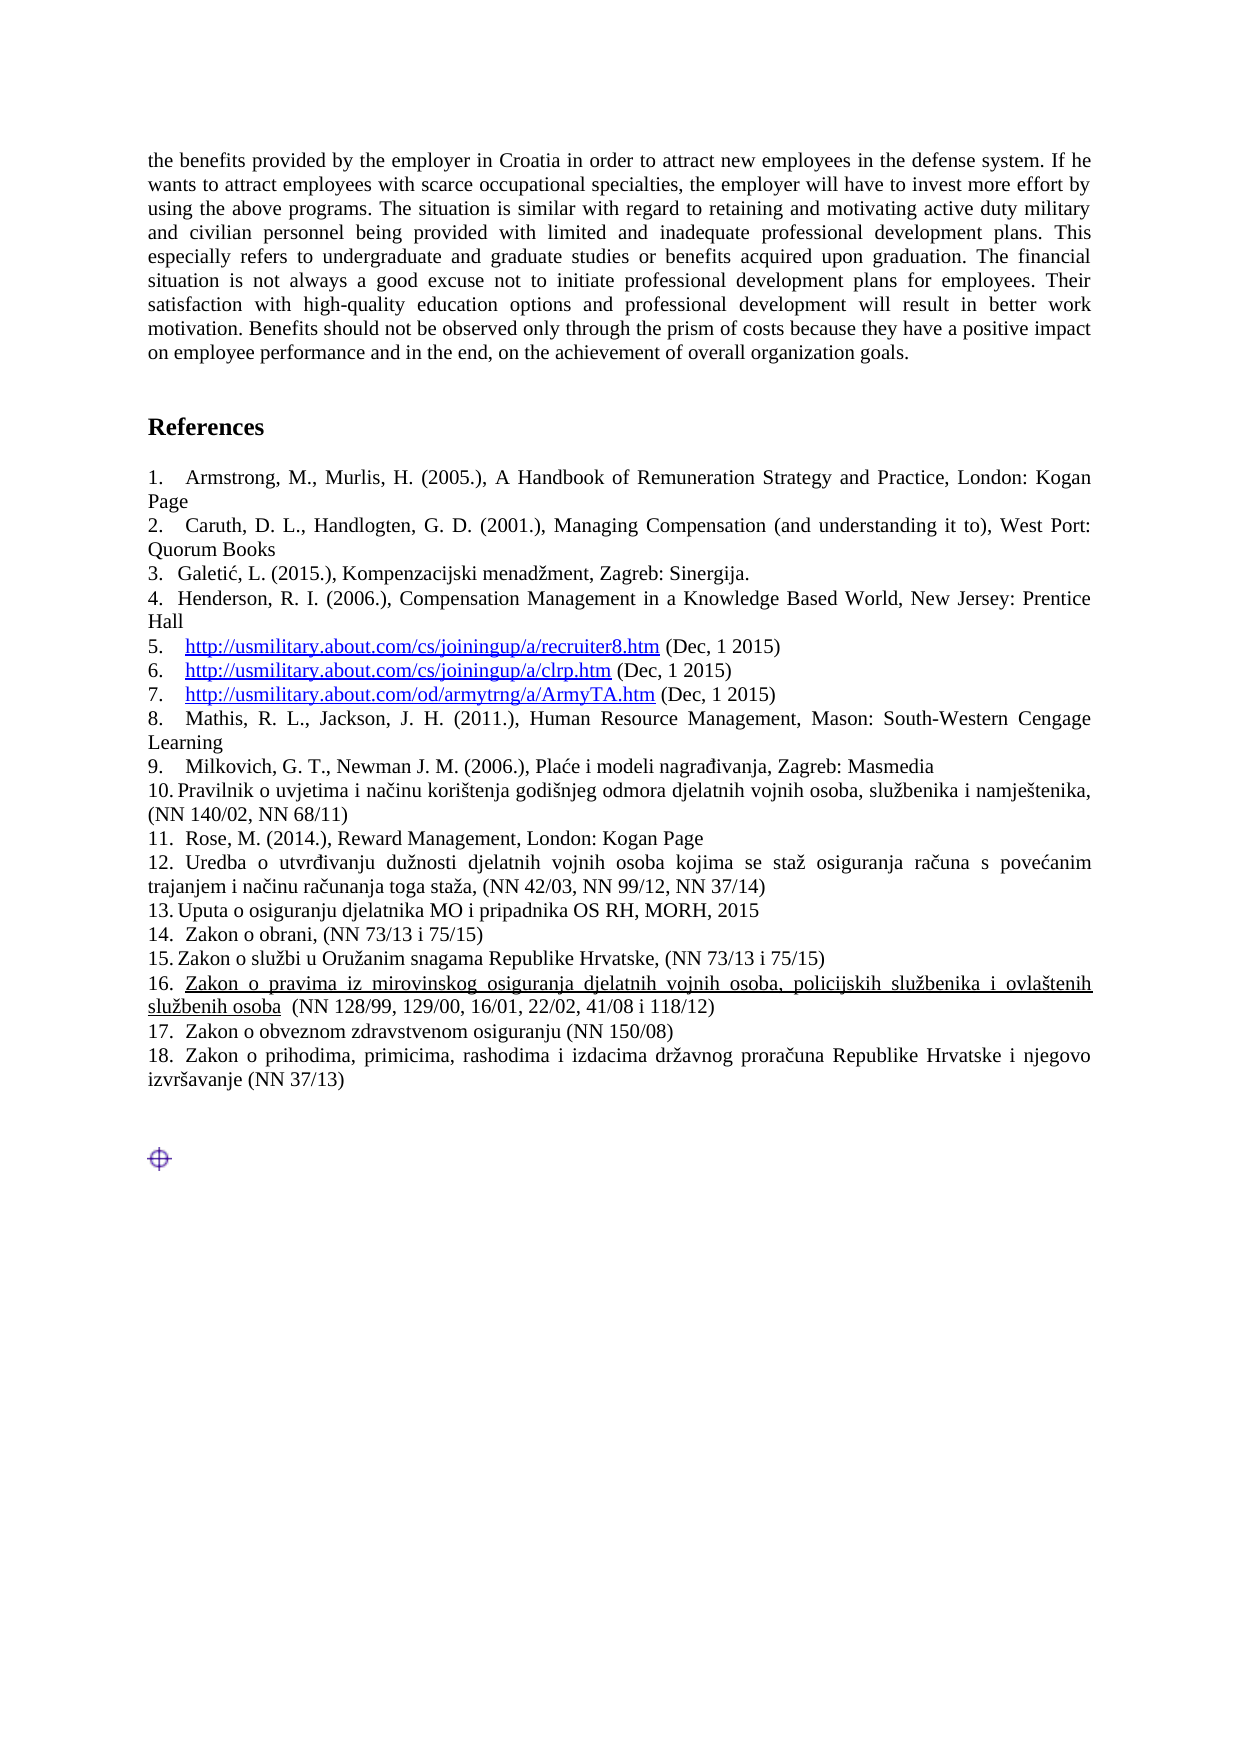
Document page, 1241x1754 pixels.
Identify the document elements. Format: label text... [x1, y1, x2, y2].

list Caruth, D. L., Handlogten, G. D. (2001.), Managing Compensation (and understanding it to), West Port: Quorum Books [148, 513, 1093, 561]
list Galetić, L. (2015.), Kompenzacijski menadžment, Zagreb: Sinergija. [148, 561, 1093, 585]
list Pravilnik o uvjetima i načinu korištenja godišnjeg odmora djelatnih vojnih osoba, službenika i namještenika, (NN 140/02, NN 68/11) [148, 778, 1093, 826]
list http://usmilitary.about.com/cs/joiningup/a/recruiter8.htm (Dec, 1 2015) [148, 633, 1093, 658]
list Uredba o utvrđivanju dužnosti djelatnih vojnih osoba kojima se staž osiguranja računa s povećanim trajanjem i načinu računanja toga staža, (NN 42/03, NN 99/12, NN 37/14) [148, 850, 1093, 898]
list Uputa o osiguranju djelatnika MO i pripadnika OS RH, MORH, 2015 [148, 898, 1093, 922]
list http://usmilitary.about.com/cs/joiningup/a/clrp.htm (Dec, 1 2015) [148, 658, 1093, 682]
list Armstrong, M., Murlis, H. (2005.), A Handbook of Remuneration Strategy and Practice, London: Kogan Page [148, 465, 1093, 513]
text References [148, 412, 1093, 441]
list Zakon o službi u Oružanim snagama Republike Hrvatske, (NN 73/13 i 75/15) [148, 946, 1093, 970]
list Henderson, R. I. (2006.), Compensation Management in a Knowledge Based World, New Jersey: Prentice Hall [148, 585, 1093, 633]
list Zakon o pravima iz mirovinskog osiguranja djelatnih vojnih osoba, policijskih službenika i ovlaštenih službenih osoba (NN 128/99, 129/00, 16/01, 22/02, 41/08 i 118/12) [148, 970, 1093, 1018]
list Milkovich, G. T., Newman J. M. (2006.), Plaće i modeli nagrađivanja, Zagreb: Masmedia [148, 754, 1093, 778]
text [148, 148, 1093, 364]
list Zakon o obrani, (NN 73/13 i 75/15) [148, 922, 1093, 946]
list http://usmilitary.about.com/od/armytrng/a/ArmyTA.htm (Dec, 1 2015) [148, 682, 1093, 706]
list Zakon o prihodima, primicima, rashodima i izdacima državnog proračuna Republike Hrvatske i njegovo izvršavanje (NN 37/13) [148, 1043, 1093, 1091]
list Zakon o obveznom zdravstvenom osiguranju (NN 150/08) [148, 1018, 1093, 1043]
list Mathis, R. L., Jackson, J. H. (2011.), Human Resource Management, Mason: South-Western Cengage Learning [148, 706, 1093, 754]
picture [147, 1147, 172, 1171]
list Rose, M. (2014.), Reward Management, London: Kogan Page [148, 826, 1093, 850]
